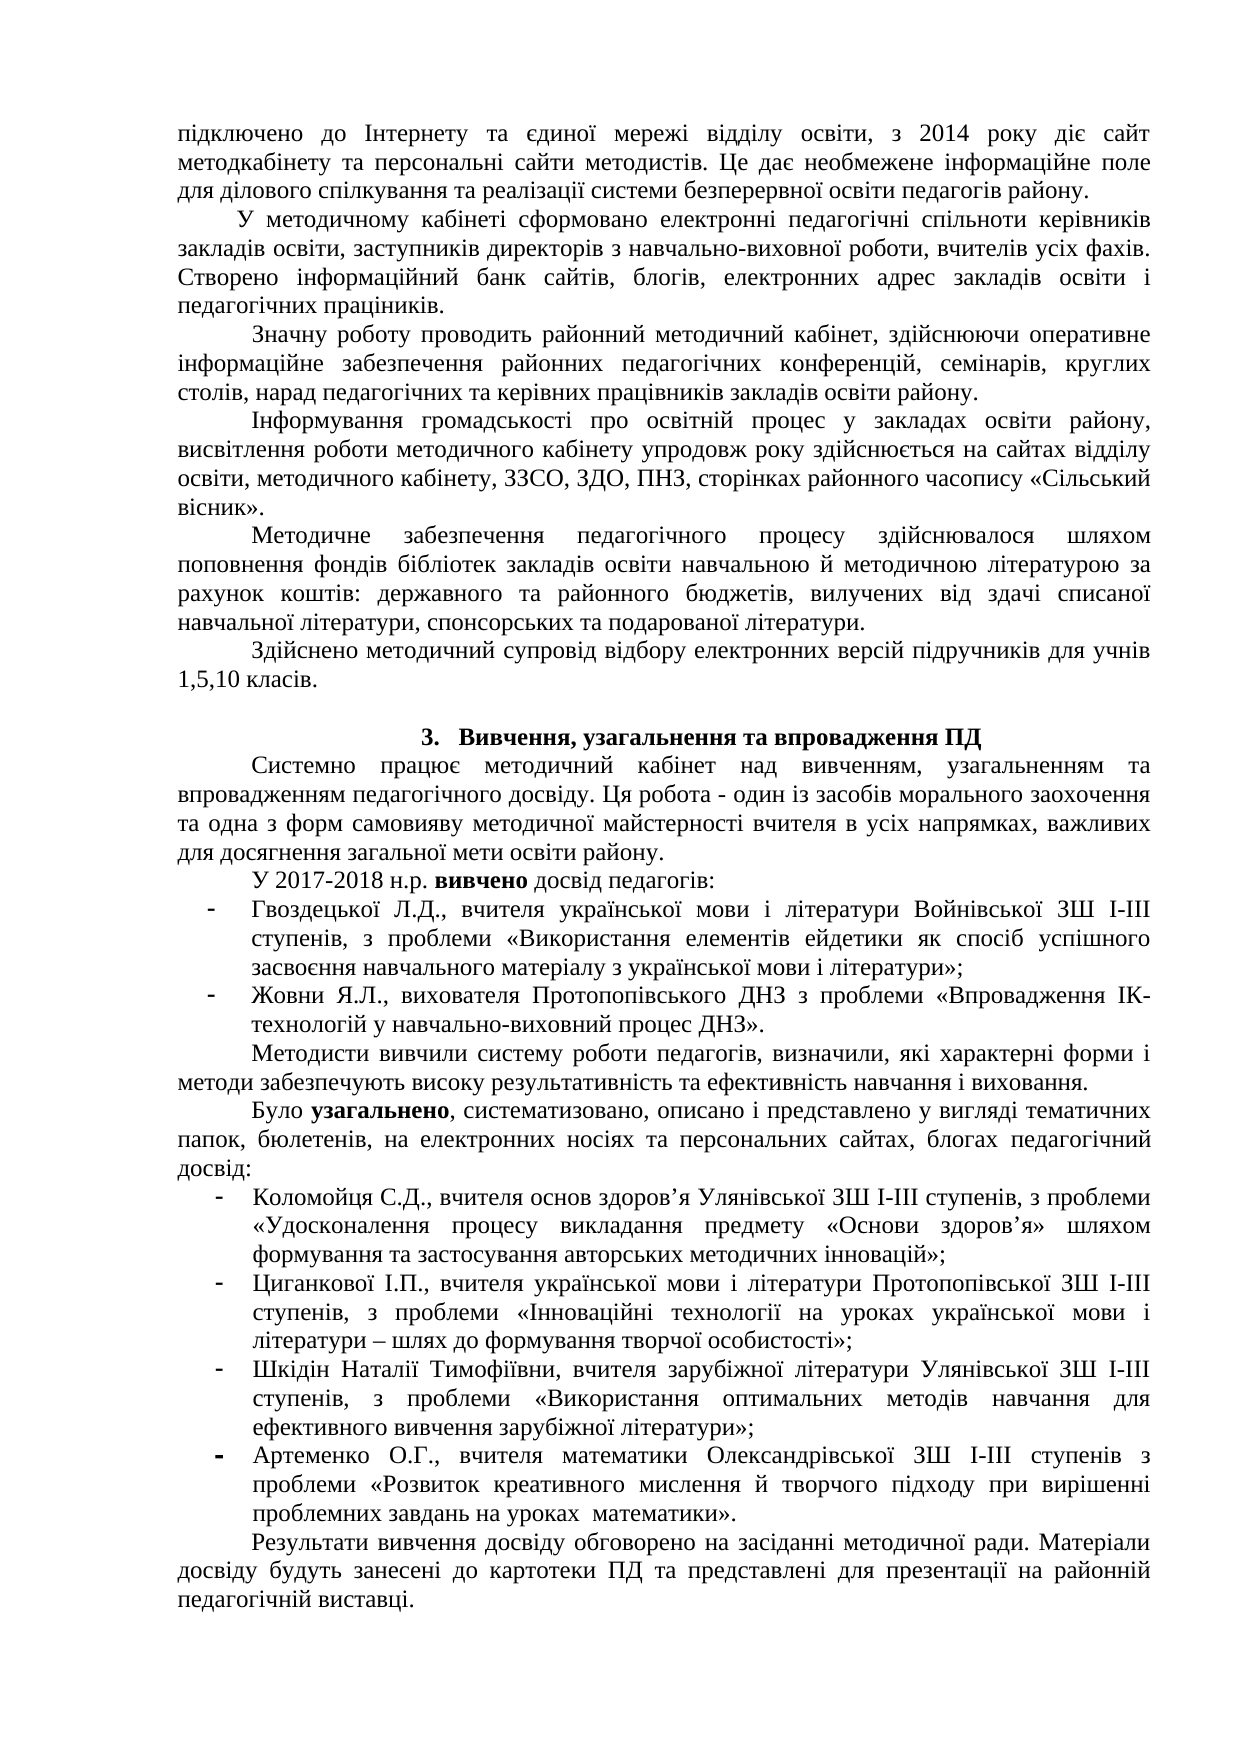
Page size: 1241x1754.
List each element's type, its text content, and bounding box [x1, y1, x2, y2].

text Здійснено методичний супровід відбору електронних версій підручників для учнів 1,5,10 класів. [177, 636, 1152, 693]
text Методисти вивчили систему роботи педагогів, визначили, які характерні форми і методи забезпечують високу результативність та ефективність навчання і виховання. [177, 1038, 1152, 1096]
text Системно працює методичний кабінет над вивченням, узагальненням та впровадженням педагогічного досвіду. Ця робота - один із засобів морального заохочення та одна з форм самовияву методичної майстерності вчителя в усіх напрямках, важливих для досягнення загальної мети освіти району. [177, 751, 1152, 866]
list Було узагальнено, систематизовано, описано і представлено у вигляді тематичних папок, бюлетенів, на електронних носіях та персональних сайтах, блогах педагогічний досвід: [177, 1096, 1152, 1182]
text Методичне забезпечення педагогічного процесу здійснювалося шляхом поповнення фондів бібліотек закладів освіти навчальною й методичною літературою за рахунок коштів: державного та районного бюджетів, вилучених від здачі списаної навчальної літератури, спонсорських та подарованої літератури. [177, 521, 1152, 636]
list Жовни Я.Л., вихователя Протопопівського ДНЗ з проблеми «Впровадження ІК-технологій у навчально-виховний процес ДНЗ». [207, 981, 1152, 1038]
text Інформування громадськості про освітній процес у закладах освіти району, висвітлення роботи методичного кабінету упродовж року здійснюється на сайтах відділу освіти, методичного кабінету, ЗЗСО, ЗДО, ПНЗ, сторінках районного часопису «Сільський вісник». [177, 406, 1152, 521]
list Артеменко О.Г., вчителя математики Олександрівської ЗШ І-ІІІ ступенів з проблеми «Розвиток креативного мислення й творчого підходу при вирішенні проблемних завдань на уроках математики». [215, 1441, 1152, 1527]
list Гвоздецької Л.Д., вчителя української мови і літератури Войнівської ЗШ І-ІІІ ступенів, з проблеми «Використання елементів ейдетики як спосіб успішного засвоєння навчального матеріалу з української мови і літератури»; [207, 894, 1152, 981]
text Результати вивчення досвіду обговорено на засіданні методичної ради. Матеріали досвіду будуть занесені до картотеки ПД та представлені для презентації на районній педагогічній виставці. [177, 1527, 1152, 1613]
list Циганкової І.П., вчителя української мови і літератури Протопопівської ЗШ І-ІІІ ступенів, з проблеми «Інноваційні технології на уроках української мови і літератури – шлях до формування творчої особистості»; [215, 1268, 1152, 1354]
text Значну роботу проводить районний методичний кабінет, здійснюючи оперативне інформаційне забезпечення районних педагогічних конференцій, семінарів, круглих столів, нарад педагогічних та керівних працівників закладів освіти району. [177, 319, 1152, 406]
list Шкідін Наталії Тимофіївни, вчителя зарубіжної літератури Улянівської ЗШ І-ІІІ ступенів, з проблеми «Використання оптимальних методів навчання для ефективного вивчення зарубіжної літератури»; [215, 1354, 1152, 1441]
text У 2017-2018 н.р. вивчено досвід педагогів: [215, 866, 1152, 894]
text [177, 118, 1152, 204]
text У методичному кабінеті сформовано електронні педагогічні спільноти керівників закладів освіти, заступників директорів з навчально-виховної роботи, вчителів усіх фахів. Створено інформаційний банк сайтів, блогів, електронних адрес закладів освіти і педагогічних праціників. [177, 204, 1152, 319]
list Коломойця С.Д., вчителя основ здоров’я Улянівської ЗШ І-ІІІ ступенів, з проблеми «Удосконалення процесу викладання предмету «Основи здоров’я» шляхом формування та застосування авторських методичних інновацій»; [215, 1182, 1152, 1268]
list Вивчення, узагальнення та впровадження ПД [251, 722, 1152, 751]
